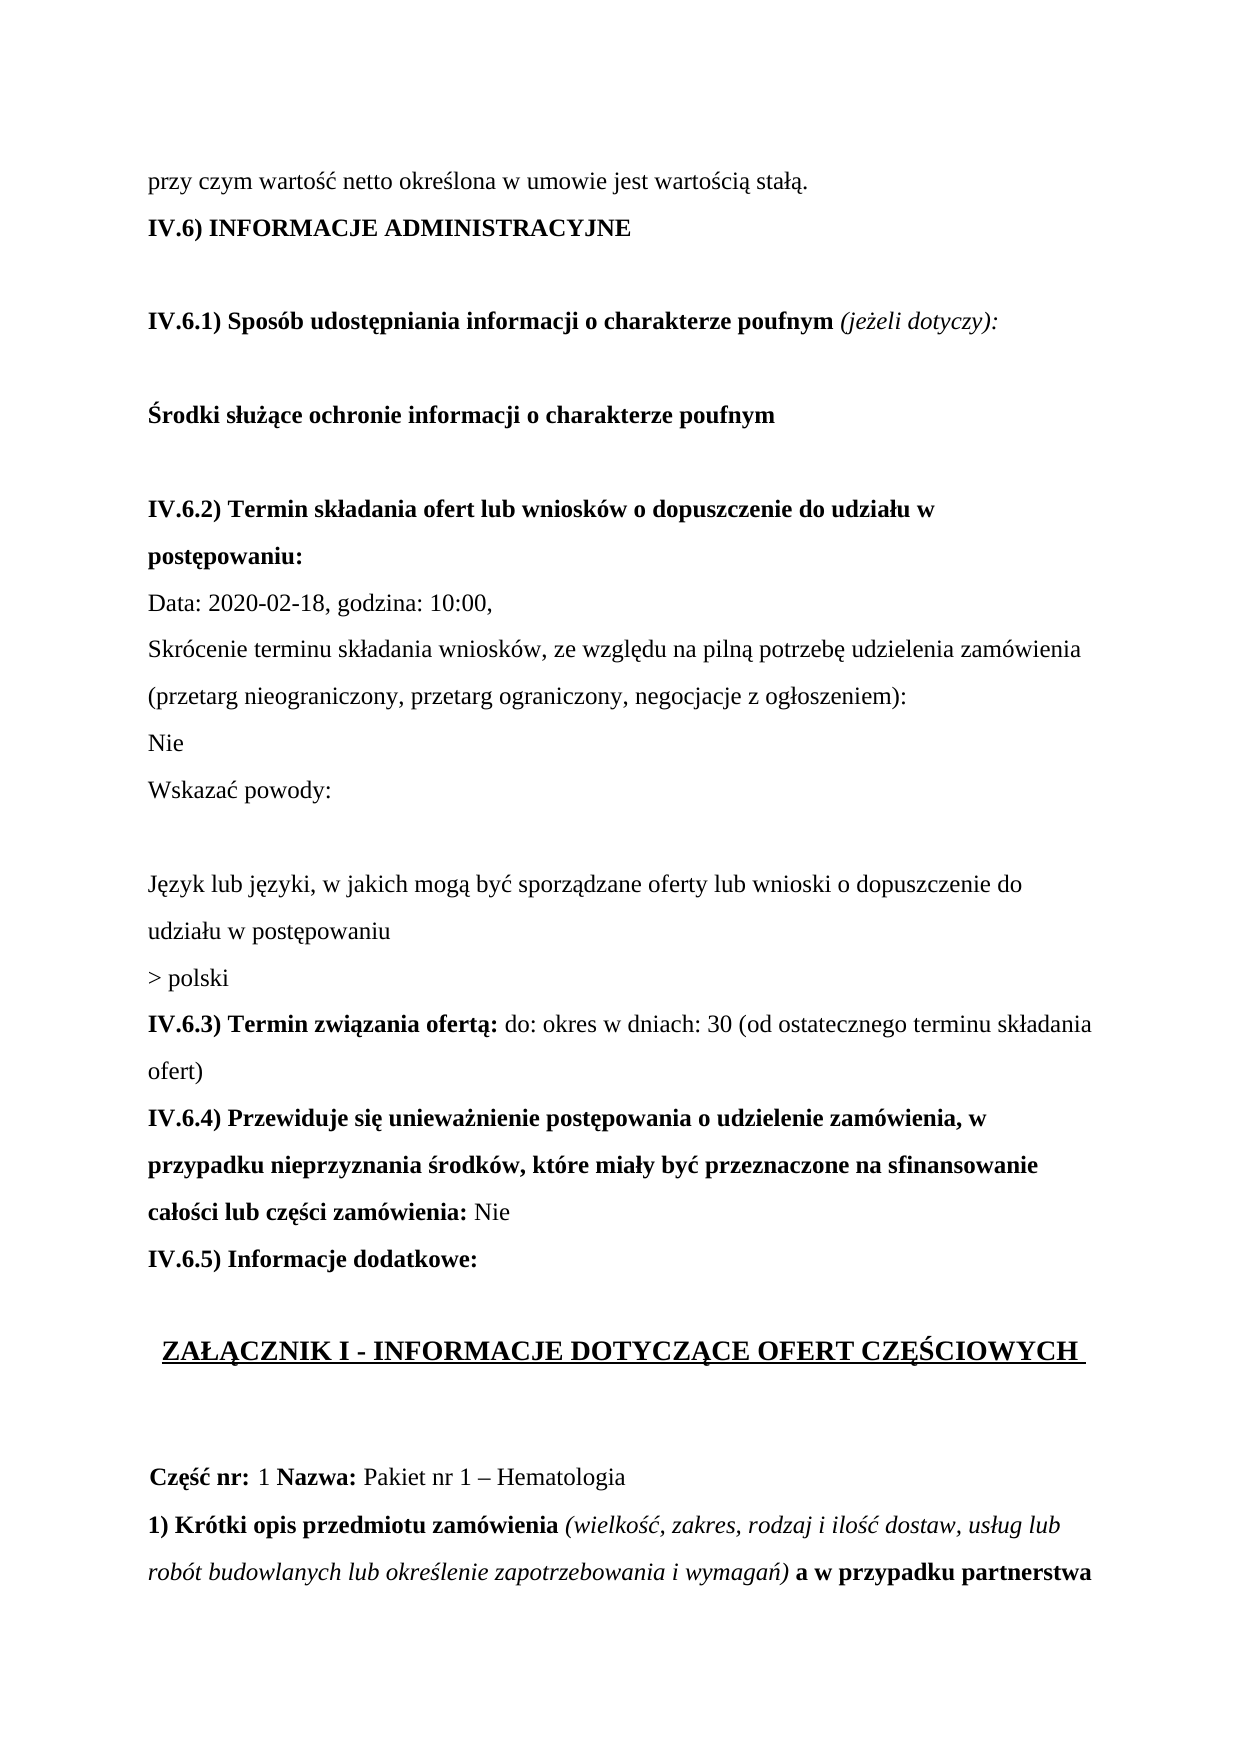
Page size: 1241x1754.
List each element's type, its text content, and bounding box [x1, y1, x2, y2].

table_header 1 [256, 1460, 275, 1492]
table_header Nazwa: [275, 1460, 362, 1492]
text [148, 148, 1093, 1319]
table_header Pakiet nr 1 – Hematologia [362, 1460, 632, 1492]
table_header Część nr: [148, 1460, 256, 1492]
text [148, 1492, 1093, 1586]
text ZAŁĄCZNIK I - INFORMACJE DOTYCZĄCE OFERT CZĘŚCIOWYCH [148, 1319, 1093, 1366]
